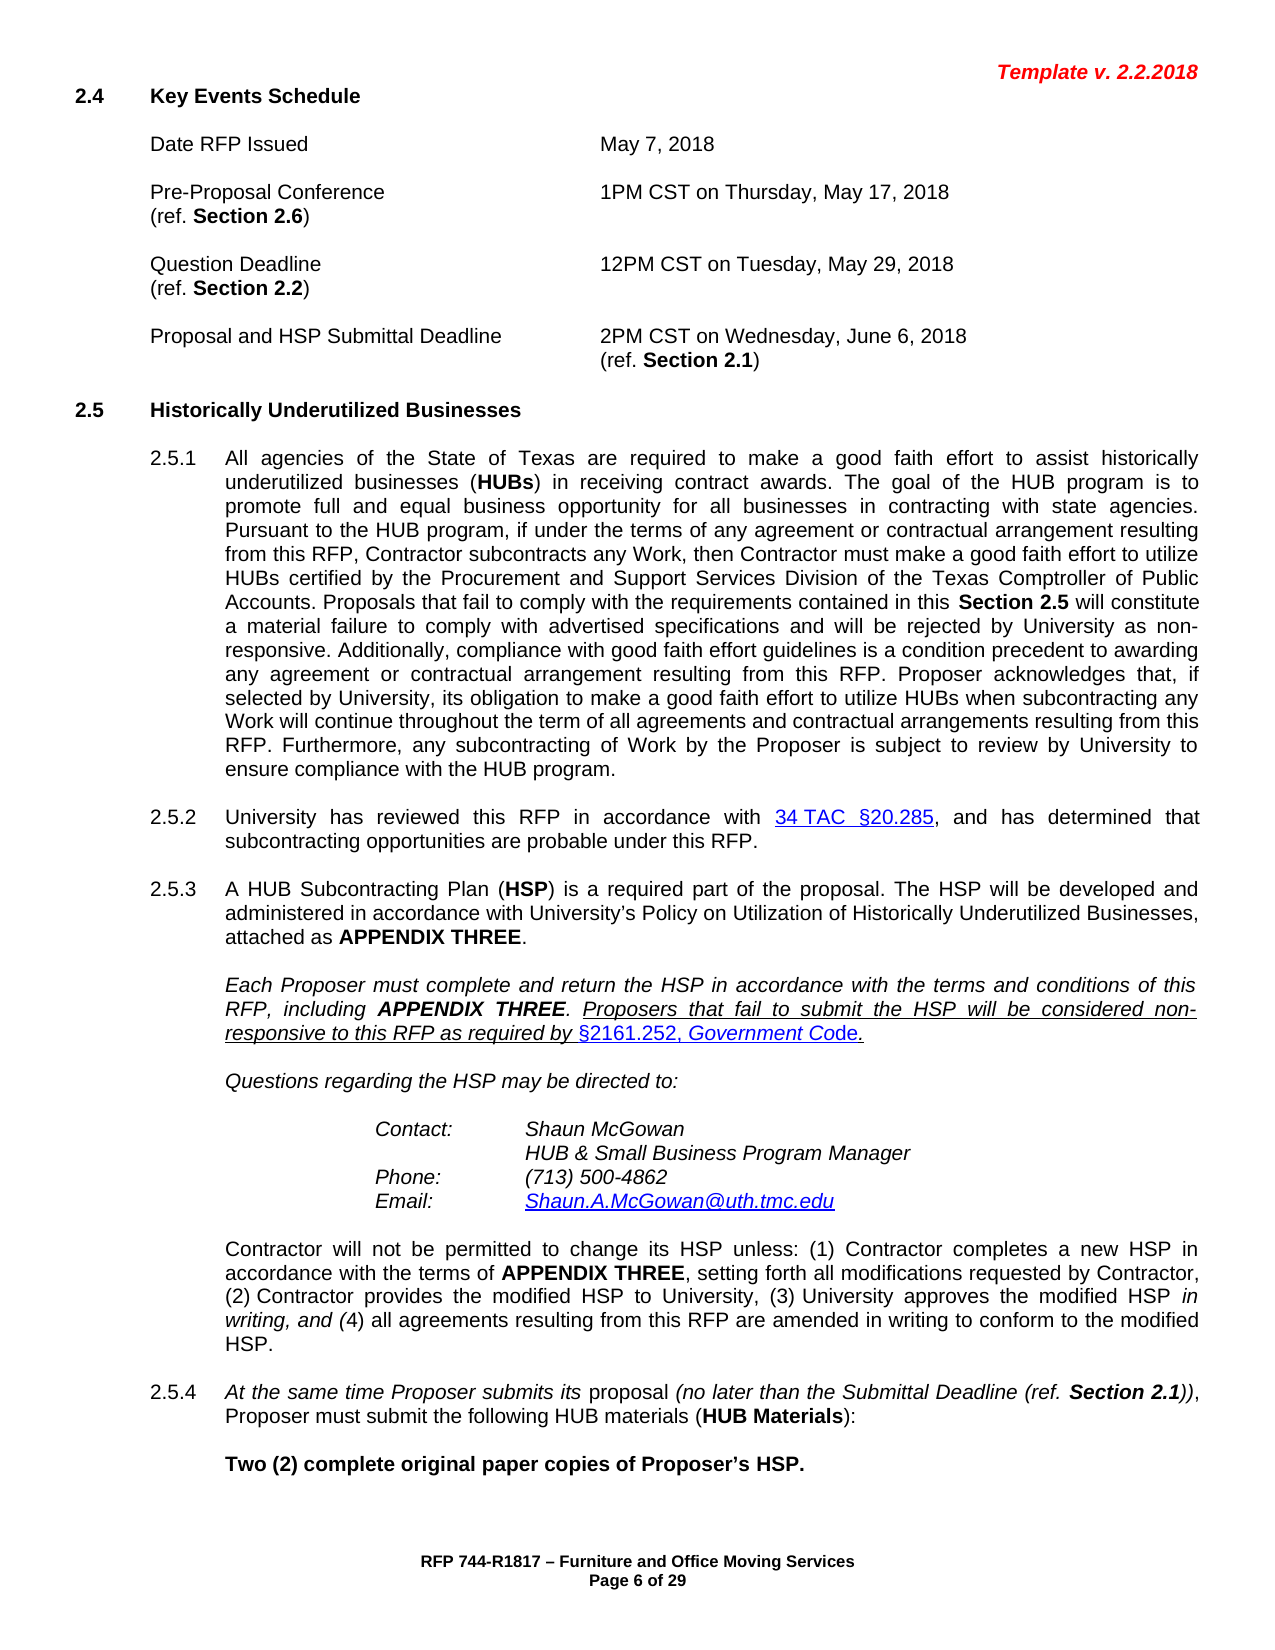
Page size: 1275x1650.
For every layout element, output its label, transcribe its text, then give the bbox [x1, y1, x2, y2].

text Question Deadline 12PM CST on Tuesday, May 29, 2018 [75, 252, 1200, 276]
text Questions regarding the HSP may be directed to: [225, 1069, 1200, 1093]
text (ref. Section 2.2) [75, 276, 1200, 299]
text 2.4 Key Events Schedule [75, 84, 1200, 108]
text 2.5 Historically Underutilized Businesses [75, 398, 1200, 422]
text (ref. Section 2.6) [75, 204, 1200, 228]
text Two (2) complete original paper copies of Proposer’s HSP. [150, 1452, 1200, 1476]
text Contact: Shaun McGowan [300, 1117, 1200, 1141]
text Proposal and HSP Submittal Deadline 2PM CST on Wednesday, June 6, 2018 [150, 323, 1200, 347]
text (ref. Section 2.1) [75, 347, 1200, 398]
text Date RFP Issued May 7, 2018 [75, 132, 1200, 156]
text Email: Shaun.A.McGowan@uth.tmc.edu [300, 1188, 1200, 1212]
text 2.5.1 All agencies of the State of Texas are required to make a good faith effort to assist historically underutilized businesses (HUBs) in receiving contract awards. The goal of the HUB program is to promote full and equal business opportunity for all businesses in contracting with state agencies. Pursuant to the HUB program, if under the terms of any agreement or contractual arrangement resulting from this RFP, Contractor subcontracts any Work, then Contractor must make a good faith effort to utilize HUBs certified by the Procurement and Support Services Division of the Texas Comptroller of Public Accounts. Proposals that fail to comply with the requirements contained in this Section 2.5 will constitute a material failure to comply with advertised specifications and will be rejected by University as non-responsive. Additionally, compliance with good faith effort guidelines is a condition precedent to awarding any agreement or contractual arrangement resulting from this RFP. Proposer acknowledges that, if selected by University, its obligation to make a good faith effort to utilize HUBs when subcontracting any Work will continue throughout the term of all agreements and contractual arrangements resulting from this RFP. Furthermore, any subcontracting of Work by the Proposer is subject to review by University to ensure compliance with the HUB program. [150, 446, 1200, 781]
text 2.5.4 At the same time Proposer submits its proposal (no later than the Submittal Deadline (ref. Section 2.1)), Proposer must submit the following HUB materials (HUB Materials): [150, 1380, 1200, 1428]
text Pre-Proposal Conference 1PM CST on Thursday, May 17, 2018 [75, 180, 1200, 204]
text 2.5.2 University has reviewed this RFP in accordance with 34 TAC §20.285, and has determined that subcontracting opportunities are probable under this RFP. [150, 805, 1200, 853]
text Each Proposer must complete and return the HSP in accordance with the terms and conditions of this RFP, including APPENDIX THREE. Proposers that fail to submit the HSP will be considered non-responsive to this RFP as required by §2161.252, Government Code. [225, 973, 1200, 1045]
text 2.5.3 A HUB Subcontracting Plan (HSP) is a required part of the proposal. The HSP will be developed and administered in accordance with University’s Policy on Utilization of Historically Underutilized Businesses, attached as APPENDIX THREE. [150, 877, 1200, 949]
text HUB & Small Business Program Manager [525, 1141, 1200, 1164]
text Phone: (713) 500-4862 [300, 1164, 1200, 1188]
text Contractor will not be permitted to change its HSP unless: (1) Contractor completes a new HSP in accordance with the terms of APPENDIX THREE, setting forth all modifications requested by Contractor, (2) Contractor provides the modified HSP to University, (3) University approves the modified HSP in writing, and (4) all agreements resulting from this RFP are amended in writing to conform to the modified HSP. [225, 1236, 1200, 1356]
